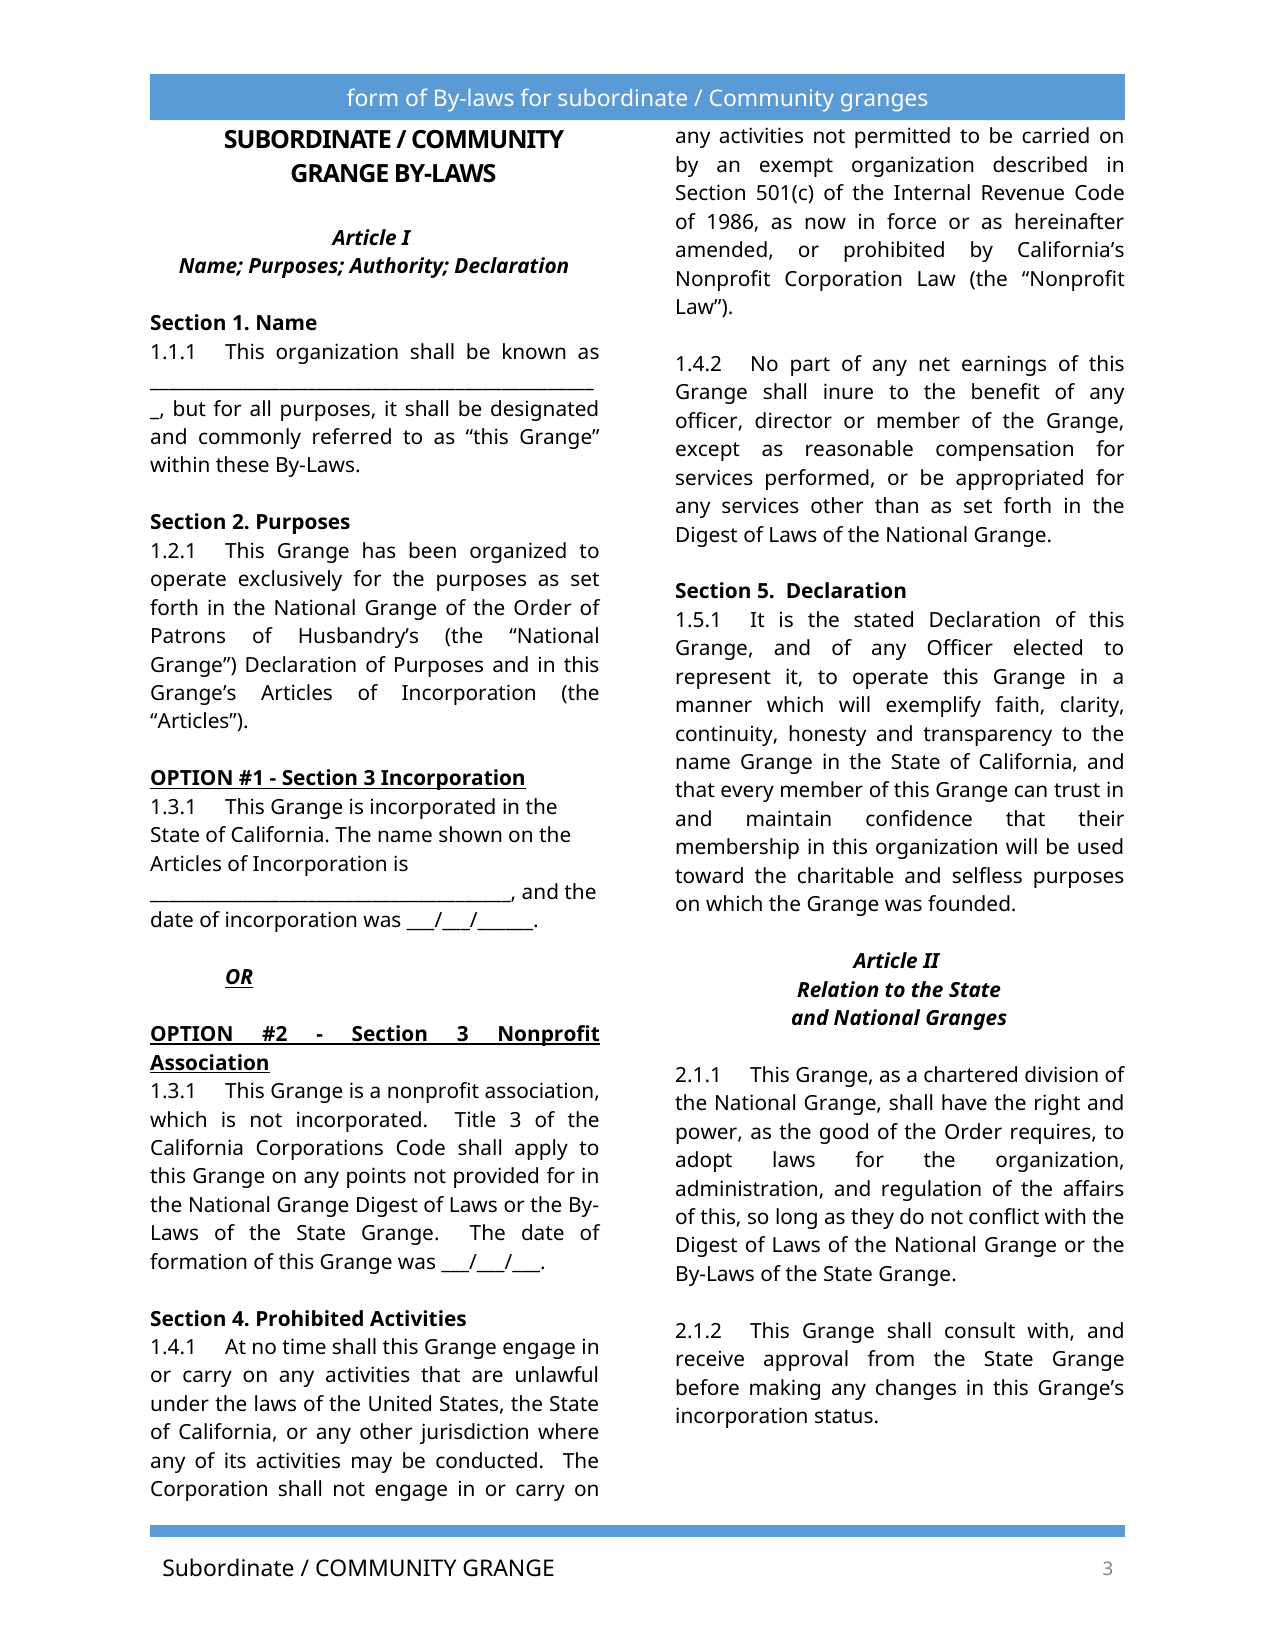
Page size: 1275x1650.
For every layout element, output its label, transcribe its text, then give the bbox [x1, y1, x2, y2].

subtitle Section 5. Declaration [675, 577, 1125, 605]
subtitle OPTION #1 - Section 3 Incorporation [150, 763, 600, 792]
text 1.5.1 It is the stated Declaration of this Grange, and of any Officer elected to represent it, to operate this Grange in a manner which will exemplify faith, clarity, continuity, honesty and transparency to the name Grange in the State of California, and that every member of this Grange can trust in and maintain confidence that their membership in this organization will be used toward the charitable and selfless purposes on which the Grange was founded. [675, 605, 1125, 918]
subtitle OPTION #2 - Section 3 Nonprofit Association [150, 1019, 600, 1043]
subtitle Article I Name; Purposes; Authority; Declaration [150, 223, 600, 280]
text 2.1.2 This Grange shall consult with, and receive approval from the State Grange before making any changes in this Grange’s incorporation status. [675, 1316, 1125, 1430]
subtitle and National Granges [675, 1003, 1125, 1032]
text 1.4.1 At no time shall this Grange engage in or carry on any activities that are unlawful under the laws of the United States, the State of California, or any other jurisdiction where any of its activities may be conducted. The Corporation shall not engage in or carry on any activities not permitted to be carried on by an exempt organization described in Section 501(c) of the Internal Revenue Code of 1986, as now in force or as hereinafter amended, or prohibited by California’s Nonprofit Corporation Law (the “Nonprofit Law”). [675, 121, 1125, 321]
subtitle Article II Relation to the State [675, 946, 1125, 1003]
text 1.4.1 At no time shall this Grange engage in or carry on any activities that are unlawful under the laws of the United States, the State of California, or any other jurisdiction where any of its activities may be conducted. The Corporation shall not engage in or carry on any activities not permitted to be carried on by an exempt organization described in Section 501(c) of the Internal Revenue Code of 1986, as now in force or as hereinafter amended, or prohibited by California’s Nonprofit Corporation Law (the “Nonprofit Law”). [150, 1332, 600, 1503]
text 1.1.1 This organization shall be known as _________________________________________________, but for all purposes, it shall be designated and commonly referred to as “this Grange” within these By-Laws. [150, 337, 600, 479]
text OR [225, 962, 600, 991]
text 2.1.1 This Grange, as a chartered division of the National Grange, shall have the right and power, as the good of the Order requires, to adopt laws for the organization, administration, and regulation of the affairs of this, so long as they do not conflict with the Digest of Laws of the National Grange or the By-Laws of the State Grange. [675, 1060, 1125, 1287]
subtitle Section 4. Prohibited Activities [150, 1304, 600, 1332]
text 1.2.1 This Grange has been organized to operate exclusively for the purposes as set forth in the National Grange of the Order of Patrons of Husbandry’s (the “National Grange”) Declaration of Purposes and in this Grange’s Articles of Incorporation (the “Articles”). [150, 536, 600, 735]
title SUBORDINATE / COMMUNITY GRANGE BY-LAWS [187, 121, 600, 190]
subtitle Section 1. Name [150, 308, 600, 337]
text 1.3.1 This Grange is a nonprofit association, which is not incorporated. Title 3 of the California Corporations Code shall apply to this Grange on any points not provided for in the National Grange Digest of Laws or the By-Laws of the State Grange. The date of formation of this Grange was ___/___/___. [150, 1076, 600, 1275]
text 1.3.1 This Grange is incorporated in the State of California. The name shown on the Articles of Incorporation is _______________________________________, and the date of incorporation was ___/___/______. [150, 792, 600, 934]
subtitle OPTION #2 - Section 3 Nonprofit Association [150, 1045, 600, 1076]
subtitle Section 2. Purposes [150, 507, 600, 536]
text 1.4.2 No part of any net earnings of this Grange shall inure to the benefit of any officer, director or member of the Grange, except as reasonable compensation for services performed, or be appropriated for any services other than as set forth in the Digest of Laws of the National Grange. [675, 349, 1125, 548]
